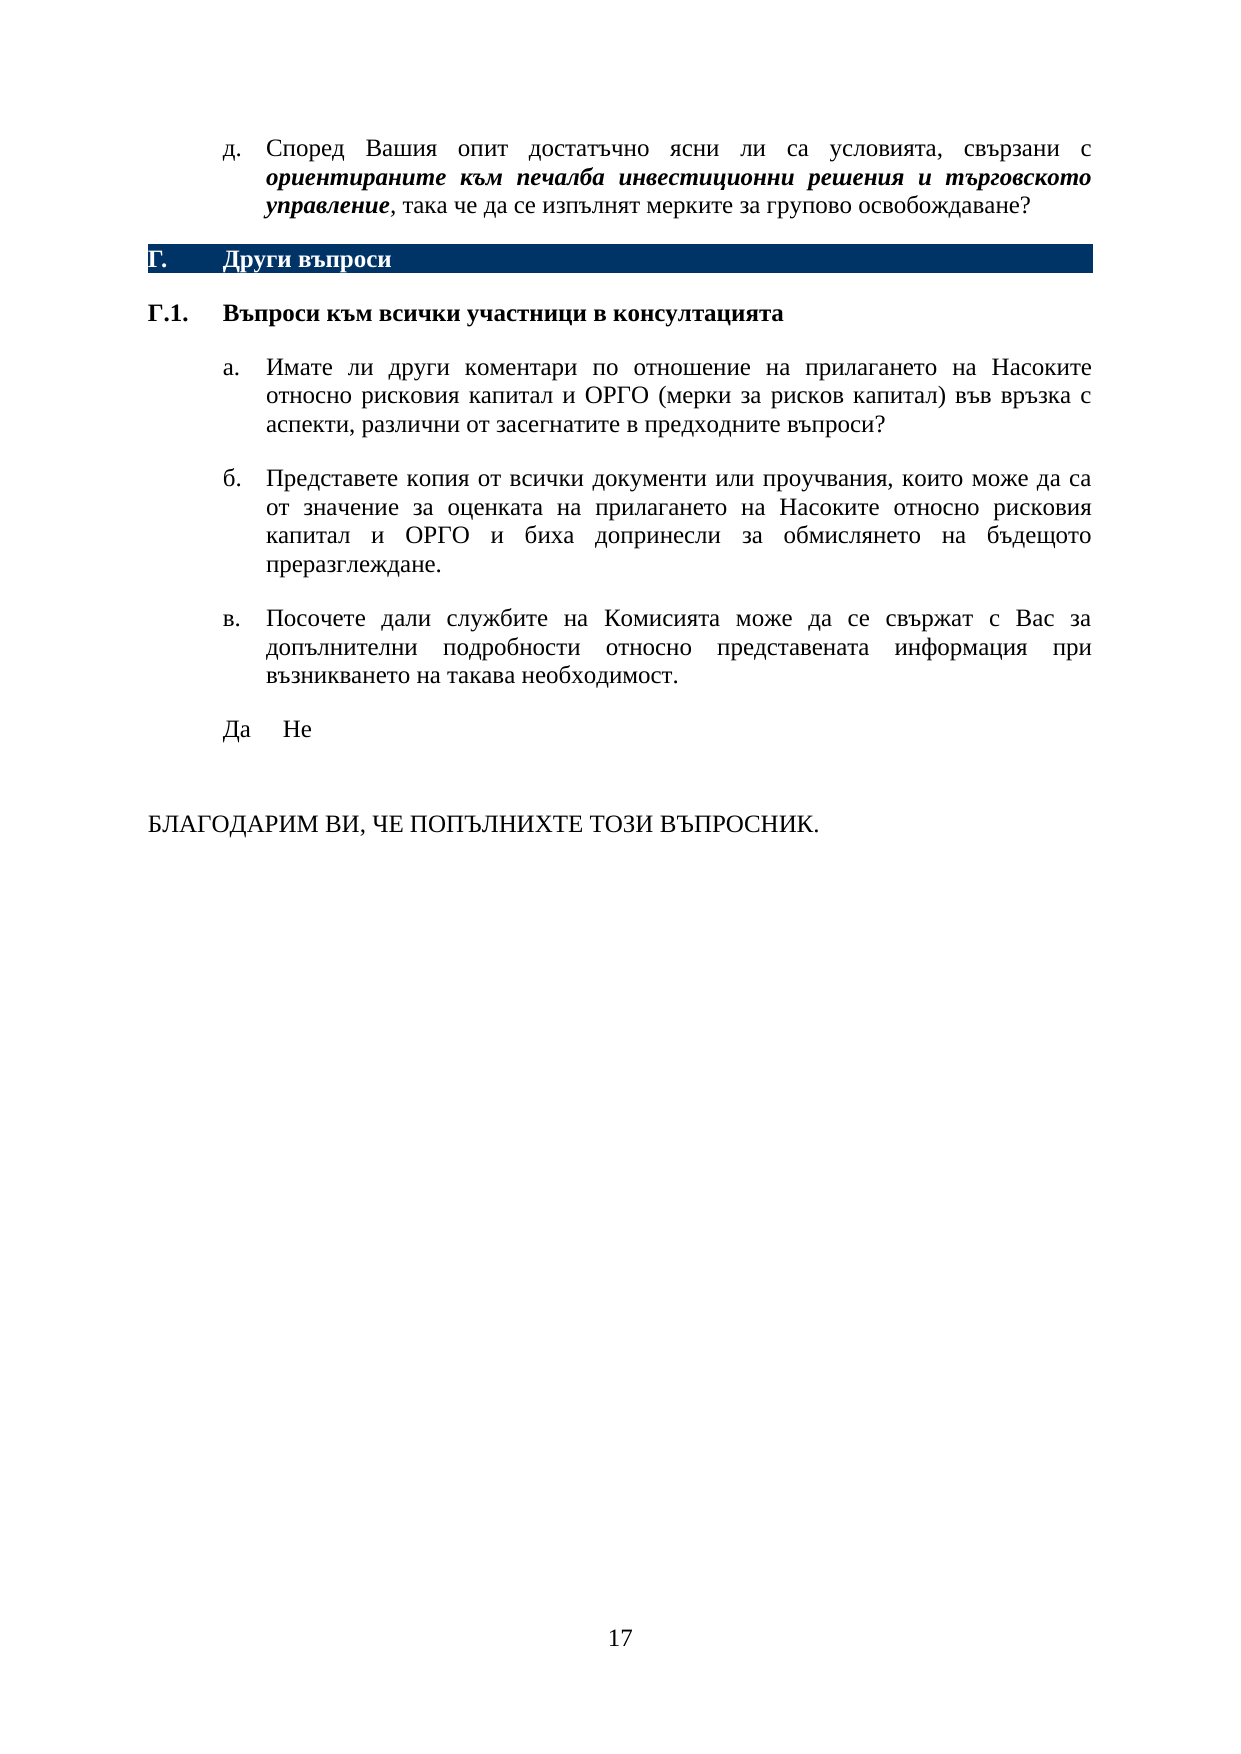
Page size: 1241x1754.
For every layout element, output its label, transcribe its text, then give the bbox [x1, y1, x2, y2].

list Да Не [204, 714, 1093, 743]
subtitle Г. Други въпроси [148, 244, 1093, 273]
subtitle Г.1. Въпроси към всички участници в консултацията [148, 298, 1093, 327]
text б. Представете копия от всички документи или проучвания, които може да са от значение за оценката на прилагането на Насоките относно рисковия капитал и ОРГО и биха допринесли за обмислянето на бъдещото преразглеждане. [223, 463, 1093, 578]
text д. Според Вашия опит достатъчно ясни ли са условията, свързани с ориентираните към печалба инвестиционни решения и търговското управление, така че да се изпълнят мерките за групово освобождаване? [223, 133, 1093, 219]
text БЛАГОДАРИМ ВИ, ЧЕ ПОПЪЛНИХТЕ ТОЗИ ВЪПРОСНИК. [148, 809, 1093, 838]
text а. Имате ли други коментари по отношение на прилагането на Насоките относно рисковия капитал и ОРГО (мерки за рисков капитал) във връзка с аспекти, различни от засегнатите в предходните въпроси? [223, 352, 1093, 438]
text в. Посочете дали службите на Комисията може да се свържат с Вас за допълнителни подробности относно представената информация при възникването на такава необходимост. [223, 603, 1093, 689]
